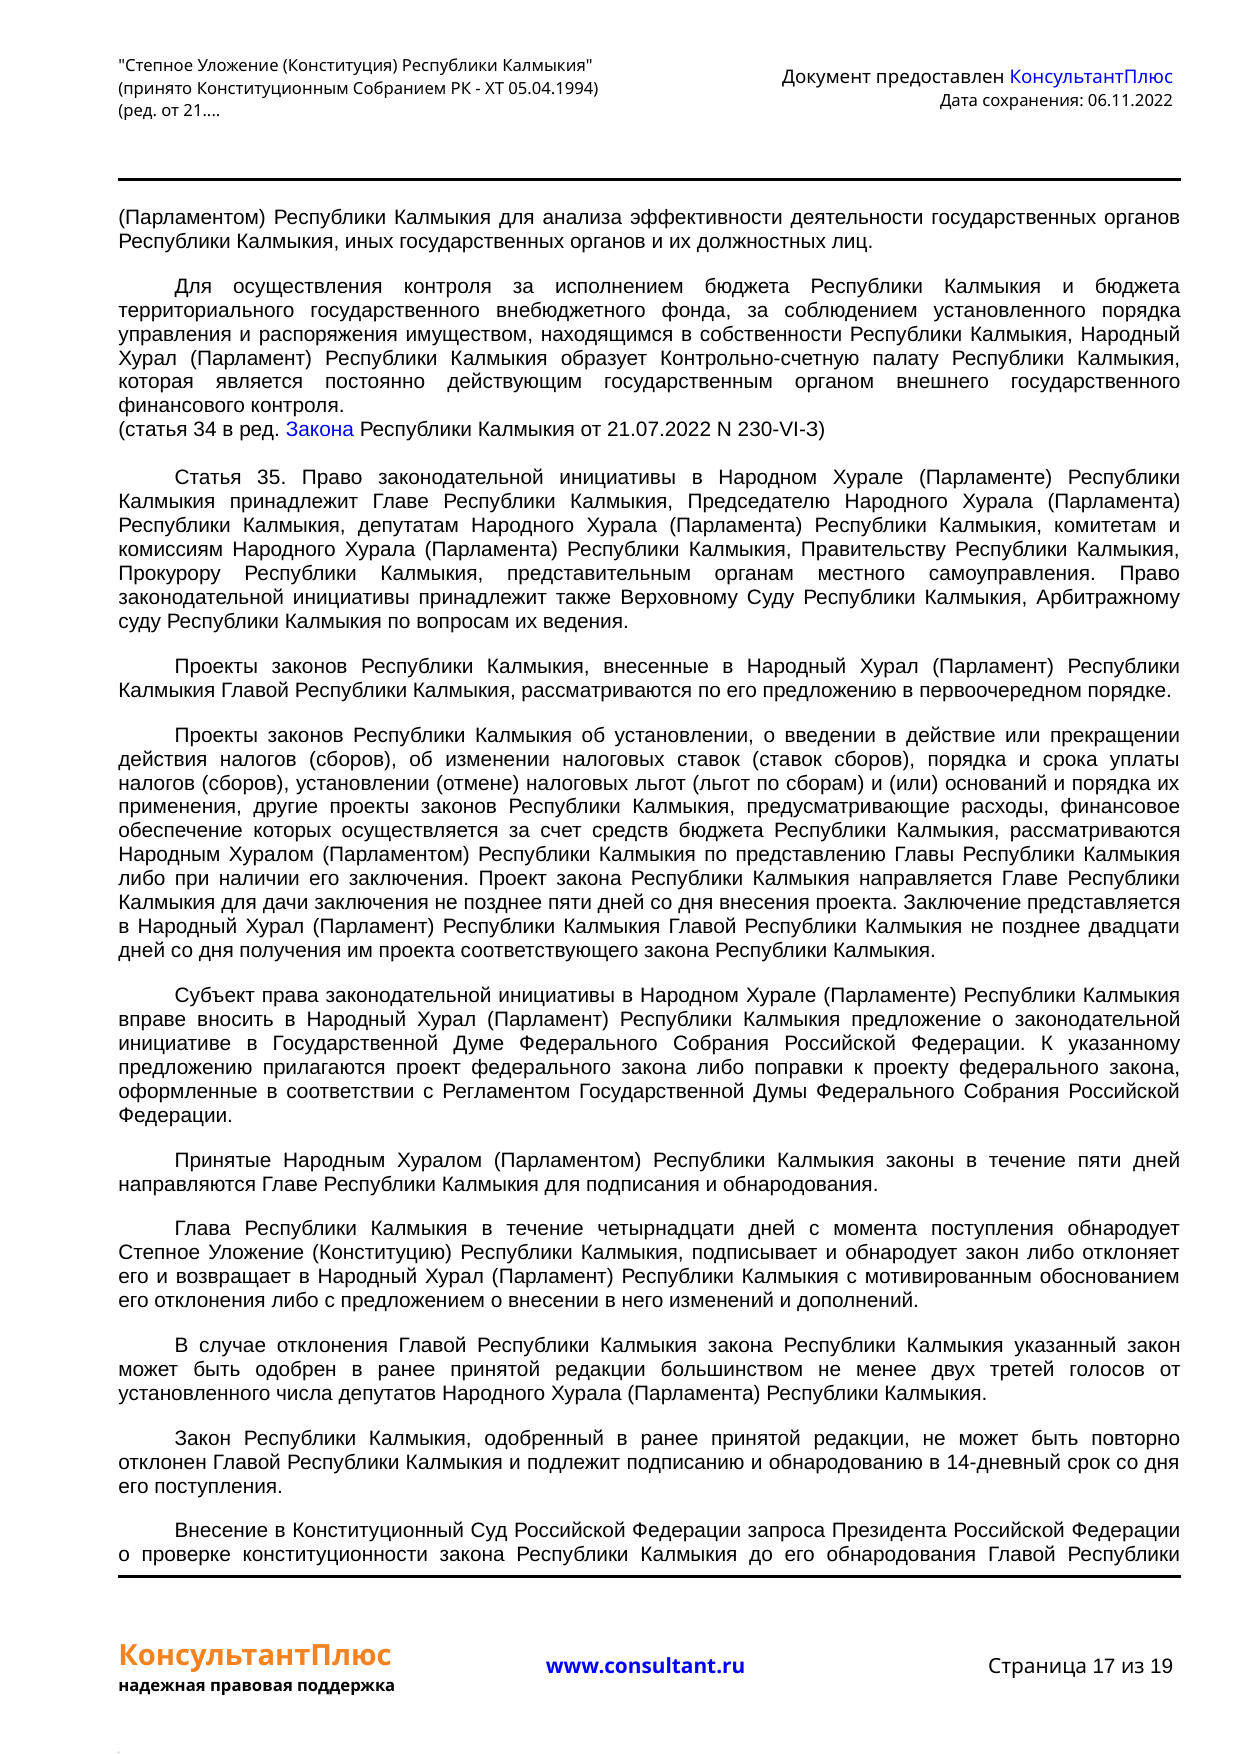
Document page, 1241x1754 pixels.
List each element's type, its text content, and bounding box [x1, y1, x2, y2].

text Статья 35. Право законодательной инициативы в Народном Хурале (Парламенте) Республики Калмыкия принадлежит Главе Республики Калмыкия, Председателю Народного Хурала (Парламента) Республики Калмыкия, депутатам Народного Хурала (Парламента) Республики Калмыкия, комитетам и комиссиям Народного Хурала (Парламента) Республики Калмыкия, Правительству Республики Калмыкия, Прокурору Республики Калмыкия, представительным органам местного самоуправления. Право законодательной инициативы принадлежит также Верховному Суду Республики Калмыкия, Арбитражному суду Республики Калмыкия по вопросам их ведения. [118, 465, 1181, 633]
text Для осуществления контроля за исполнением бюджета Республики Калмыкия и бюджета территориального государственного внебюджетного фонда, за соблюдением установленного порядка управления и распоряжения имуществом, находящимся в собственности Республики Калмыкия, Народный Хурал (Парламент) Республики Калмыкия образует Контрольно-счетную палату Республики Калмыкия, которая является постоянно действующим государственным органом внешнего государственного финансового контроля. [118, 273, 1181, 417]
text Проекты законов Республики Калмыкия, внесенные в Народный Хурал (Парламент) Республики Калмыкия Главой Республики Калмыкия, рассматриваются по его предложению в первоочередном порядке. [118, 654, 1181, 702]
text Субъект права законодательной инициативы в Народном Хурале (Парламенте) Республики Калмыкия вправе вносить в Народный Хурал (Парламент) Республики Калмыкия предложение о законодательной инициативе в Государственной Думе Федерального Собрания Российской Федерации. К указанному предложению прилагаются проект федерального закона либо поправки к проекту федерального закона, оформленные в соответствии с Регламентом Государственной Думы Федерального Собрания Российской Федерации. [118, 983, 1181, 1127]
text Проекты законов Республики Калмыкия об установлении, о введении в действие или прекращении действия налогов (сборов), об изменении налоговых ставок (ставок сборов), порядка и срока уплаты налогов (сборов), установлении (отмене) налоговых льгот (льгот по сборам) и (или) оснований и порядка их применения, другие проекты законов Республики Калмыкия, предусматривающие расходы, финансовое обеспечение которых осуществляется за счет средств бюджета Республики Калмыкия, рассматриваются Народным Хуралом (Парламентом) Республики Калмыкия по представлению Главы Республики Калмыкия либо при наличии его заключения. Проект закона Республики Калмыкия направляется Главе Республики Калмыкия для дачи заключения не позднее пяти дней со дня внесения проекта. Заключение представляется в Народный Хурал (Парламент) Республики Калмыкия Главой Республики Калмыкия не позднее двадцати дней со дня получения им проекта соответствующего закона Республики Калмыкия. [118, 722, 1181, 962]
text (статья 34 в ред. Закона Республики Калмыкия от 21.07.2022 N 230-VI-З) [118, 417, 1181, 441]
text Принятые Народным Хуралом (Парламентом) Республики Калмыкия законы в течение пяти дней направляются Главе Республики Калмыкия для подписания и обнародования. [118, 1147, 1181, 1195]
text Глава Республики Калмыкия в течение четырнадцати дней с момента поступления обнародует Степное Уложение (Конституцию) Республики Калмыкия, подписывает и обнародует закон либо отклоняет его и возвращает в Народный Хурал (Парламент) Республики Калмыкия с мотивированным обоснованием его отклонения либо с предложением о внесении в него изменений и дополнений. [118, 1216, 1181, 1312]
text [118, 1518, 1181, 1566]
text В случае отклонения Главой Республики Калмыкия закона Республики Калмыкия указанный закон может быть одобрен в ранее принятой редакции большинством не менее двух третей голосов от установленного числа депутатов Народного Хурала (Парламента) Республики Калмыкия. [118, 1333, 1181, 1405]
text Закон Республики Калмыкия, одобренный в ранее принятой редакции, не может быть повторно отклонен Главой Республики Калмыкия и подлежит подписанию и обнародованию в 14-дневный срок со дня его поступления. [118, 1426, 1181, 1497]
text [118, 205, 1181, 253]
